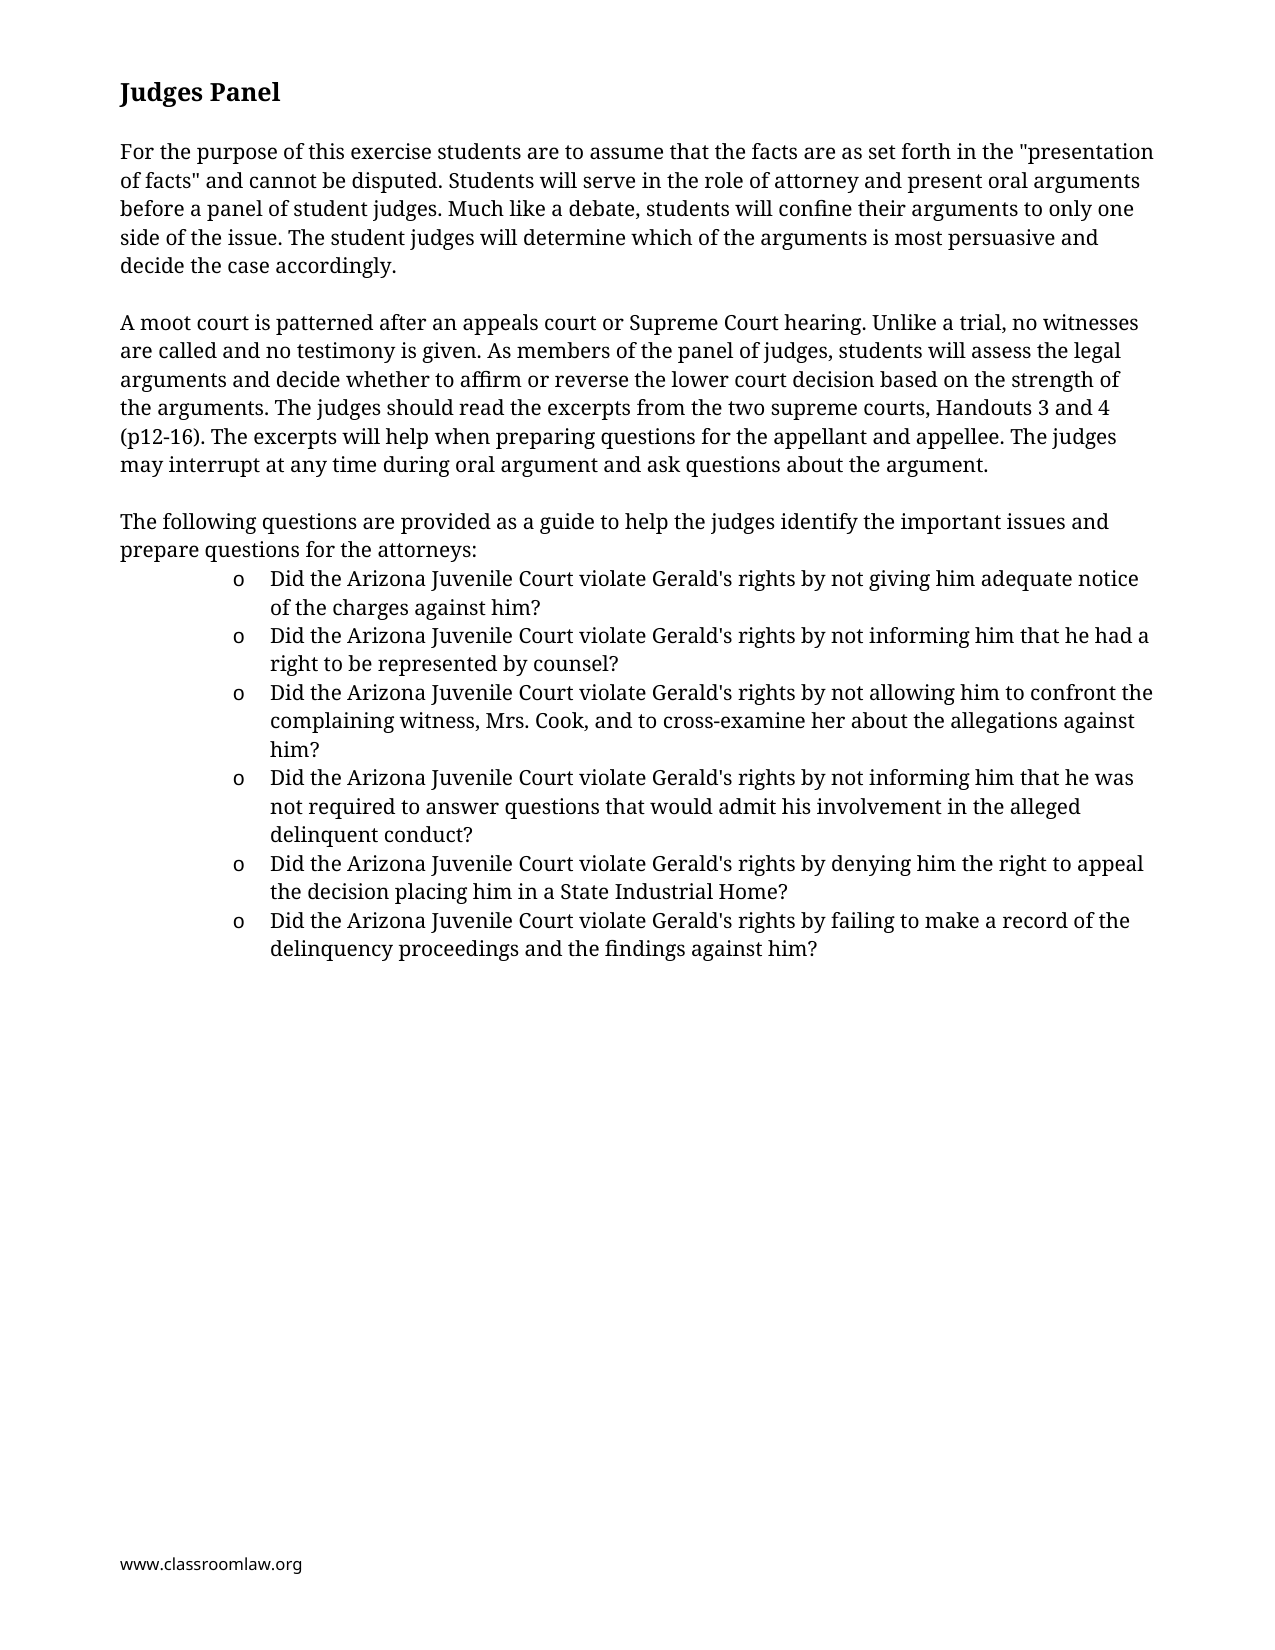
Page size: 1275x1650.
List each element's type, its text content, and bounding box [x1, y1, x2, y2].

list Did the Arizona Juvenile Court violate Gerald's rights by not informing him that he was not required to answer questions that would admit his involvement in the alleged delinquent conduct? [232, 763, 1155, 849]
text Judges Panel [120, 75, 1155, 109]
list Did the Arizona Juvenile Court violate Gerald's rights by failing to make a record of the delinquency proceedings and the findings against him? [232, 906, 1155, 963]
list Did the Arizona Juvenile Court violate Gerald's rights by not allowing him to confront the complaining witness, Mrs. Cook, and to cross-examine her about the allegations against him? [232, 678, 1155, 763]
list Did the Arizona Juvenile Court violate Gerald's rights by not giving him adequate notice of the charges against him? [232, 564, 1155, 621]
list Did the Arizona Juvenile Court violate Gerald's rights by not informing him that he had a right to be represented by counsel? [232, 621, 1155, 678]
text A moot court is patterned after an appeals court or Supreme Court hearing. Unlike a trial, no witnesses are called and no testimony is given. As members of the panel of judges, students will assess the legal arguments and decide whether to affirm or reverse the lower court decision based on the strength of the arguments. The judges should read the excerpts from the two supreme courts, Handouts 3 and 4 (p12-16). The excerpts will help when preparing questions for the appellant and appellee. The judges may interrupt at any time during oral argument and ask questions about the argument. [120, 308, 1155, 479]
text The following questions are provided as a guide to help the judges identify the important issues and prepare questions for the attorneys: [120, 507, 1155, 564]
text For the purpose of this exercise students are to assume that the facts are as set forth in the "presentation of facts" and cannot be disputed. Students will serve in the role of attorney and present oral arguments before a panel of student judges. Much like a debate, students will confine their arguments to only one side of the issue. The student judges will determine which of the arguments is most persuasive and decide the case accordingly. [120, 137, 1155, 280]
list Did the Arizona Juvenile Court violate Gerald's rights by denying him the right to appeal the decision placing him in a State Industrial Home? [232, 849, 1155, 906]
